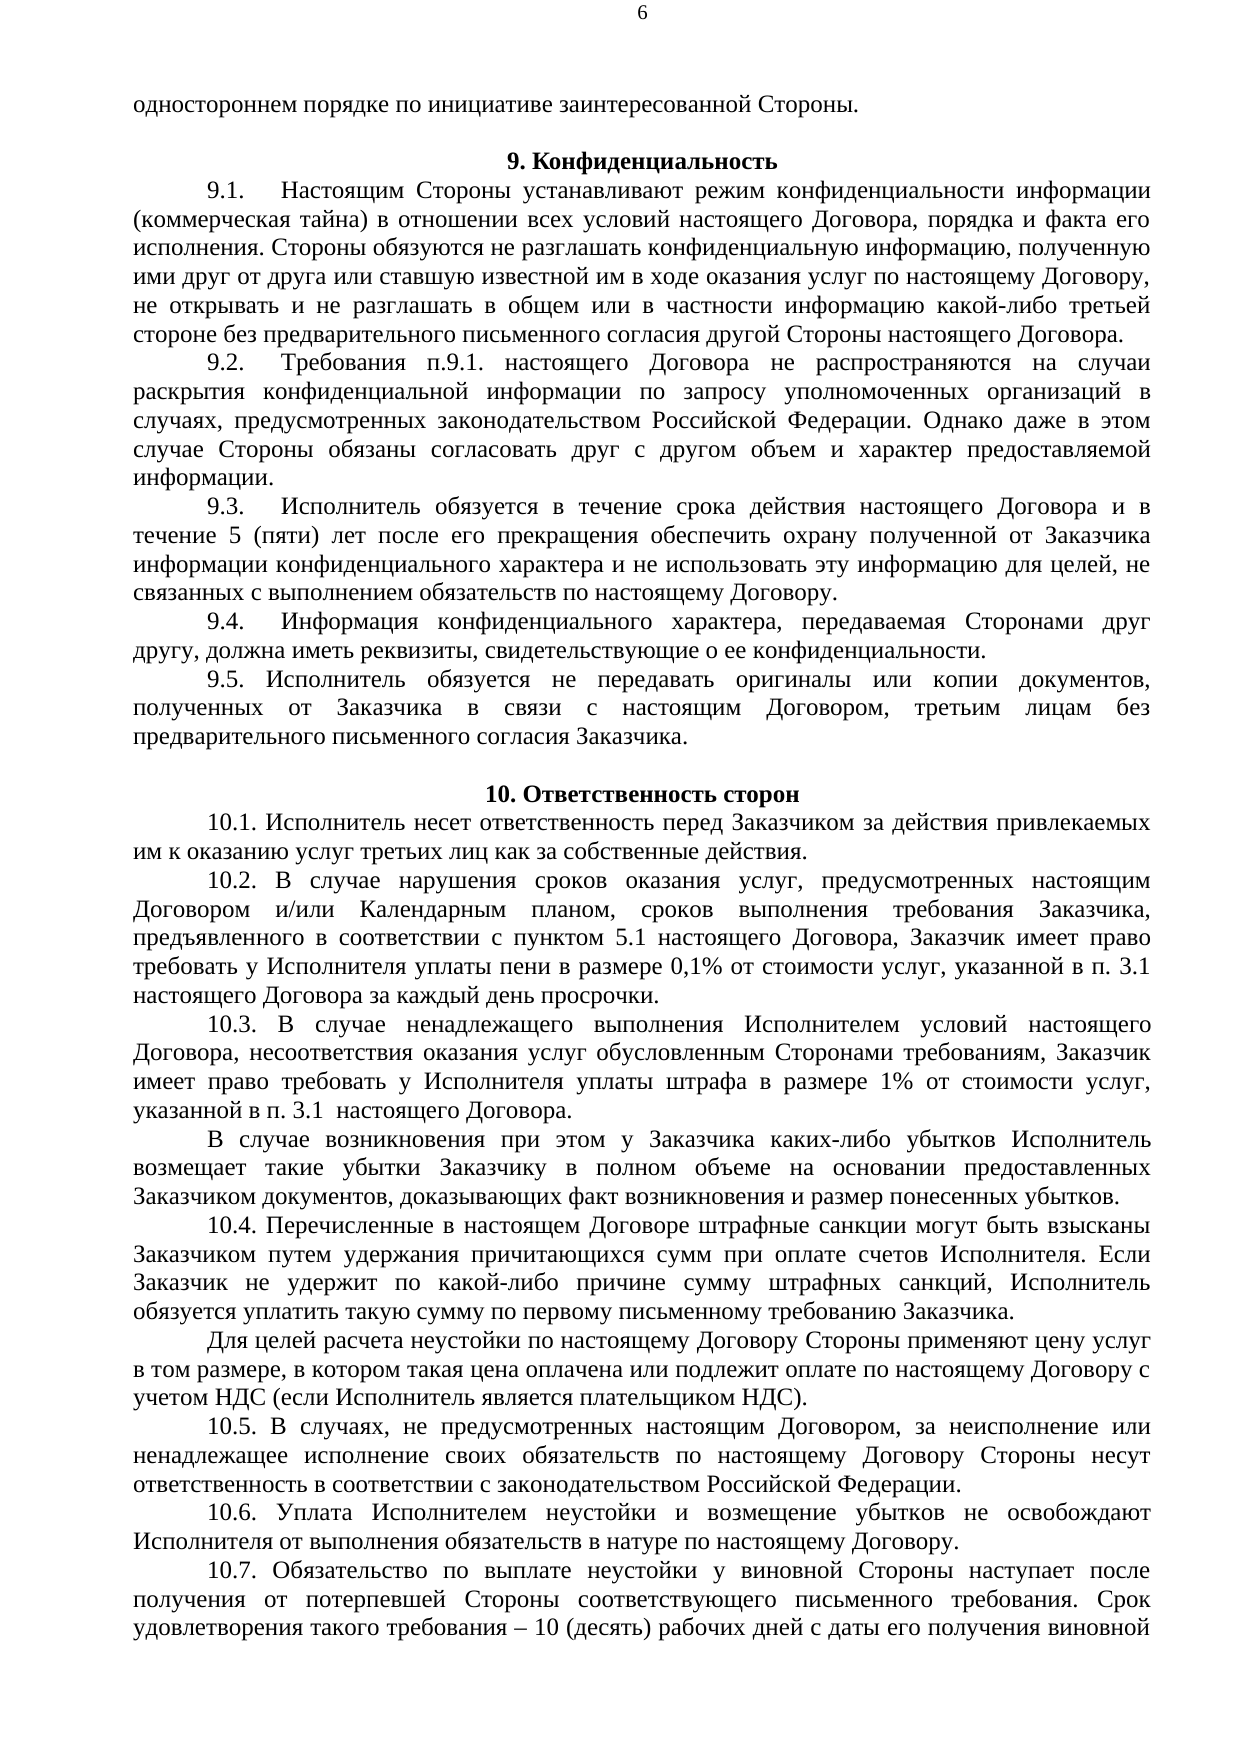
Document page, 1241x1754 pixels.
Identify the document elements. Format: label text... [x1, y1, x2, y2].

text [133, 1555, 1152, 1641]
text 10.2. В случае нарушения сроков оказания услуг, предусмотренных настоящим Договором и/или Календарным планом, сроков выполнения требования Заказчика, предъявленного в соответствии с пунктом 5.1 настоящего Договора, Заказчик имеет право требовать у Исполнителя уплаты пени в размере 0,1% от стоимости услуг, указанной в п. 3.1 настоящего Договора за каждый день просрочки. [133, 865, 1152, 1009]
list Информация конфиденциального характера, передаваемая Сторонами друг другу, должна иметь реквизиты, свидетельствующие о ее конфиденциальности. [133, 606, 1152, 664]
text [133, 89, 1152, 117]
text 10.5. В случаях, не предусмотренных настоящим Договором, за неисполнение или ненадлежащее исполнение своих обязательств по настоящему Договору Стороны несут ответственность в соответствии с законодательством Российской Федерации. [133, 1411, 1152, 1497]
list Исполнитель обязуется в течение срока действия настоящего Договора и в течение 5 (пяти) лет после его прекращения обеспечить охрану полученной от Заказчика информации конфиденциального характера и не использовать эту информацию для целей, не связанных с выполнением обязательств по настоящему Договору. [133, 491, 1152, 606]
text 10.3. В случае ненадлежащего выполнения Исполнителем условий настоящего Договора, несоответствия оказания услуг обусловленным Сторонами требованиям, Заказчик имеет право требовать у Исполнителя уплаты штрафа в размере 1% от стоимости услуг, указанной в п. 3.1 настоящего Договора. [133, 1009, 1152, 1124]
text Для целей расчета неустойки по настоящему Договору Стороны применяют цену услуг в том размере, в котором такая цена оплачена или подлежит оплате по настоящему Договору с учетом НДС (если Исполнитель является плательщиком НДС). [133, 1325, 1152, 1411]
list Требования п.9.1. настоящего Договора не распространяются на случаи раскрытия конфиденциальной информации по запросу уполномоченных организаций в случаях, предусмотренных законодательством Российской Федерации. Однако даже в этом случае Стороны обязаны согласовать друг с другом объем и характер предоставляемой информации. [133, 347, 1152, 491]
subtitle 9. Конфиденциальность [133, 146, 1152, 175]
text 10.4. Перечисленные в настоящем Договоре штрафные санкции могут быть взысканы Заказчиком путем удержания причитающихся сумм при оплате счетов Исполнителя. Если Заказчик не удержит по какой-либо причине сумму штрафных санкций, Исполнитель обязуется уплатить такую сумму по первому письменному требованию Заказчика. [133, 1210, 1152, 1325]
text В случае возникновения при этом у Заказчика каких-либо убытков Исполнитель возмещает такие убытки Заказчику в полном объеме на основании предоставленных Заказчиком документов, доказывающих факт возникновения и размер понесенных убытков. [133, 1124, 1152, 1210]
list Настоящим Стороны устанавливают режим конфиденциальности информации (коммерческая тайна) в отношении всех условий настоящего Договора, порядка и факта его исполнения. Стороны обязуются не разглашать конфиденциальную информацию, полученную ими друг от друга или ставшую известной им в ходе оказания услуг по настоящему Договору, не открывать и не разглашать в общем или в частности информацию какой-либо третьей стороне без предварительного письменного согласия другой Стороны настоящего Договора. [133, 175, 1152, 347]
text 9.5. Исполнитель обязуется не передавать оригиналы или копии документов, полученных от Заказчика в связи с настоящим Договором, третьим лицам без предварительного письменного согласия Заказчика. [133, 664, 1152, 750]
subtitle 10. Ответственность сторон [133, 779, 1152, 807]
text 10.1. Исполнитель несет ответственность перед Заказчиком за действия привлекаемых им к оказанию услуг третьих лиц как за собственные действия. [133, 807, 1152, 865]
text 10.6. Уплата Исполнителем неустойки и возмещение убытков не освобождают Исполнителя от выполнения обязательств в натуре по настоящему Договору. [133, 1497, 1152, 1555]
